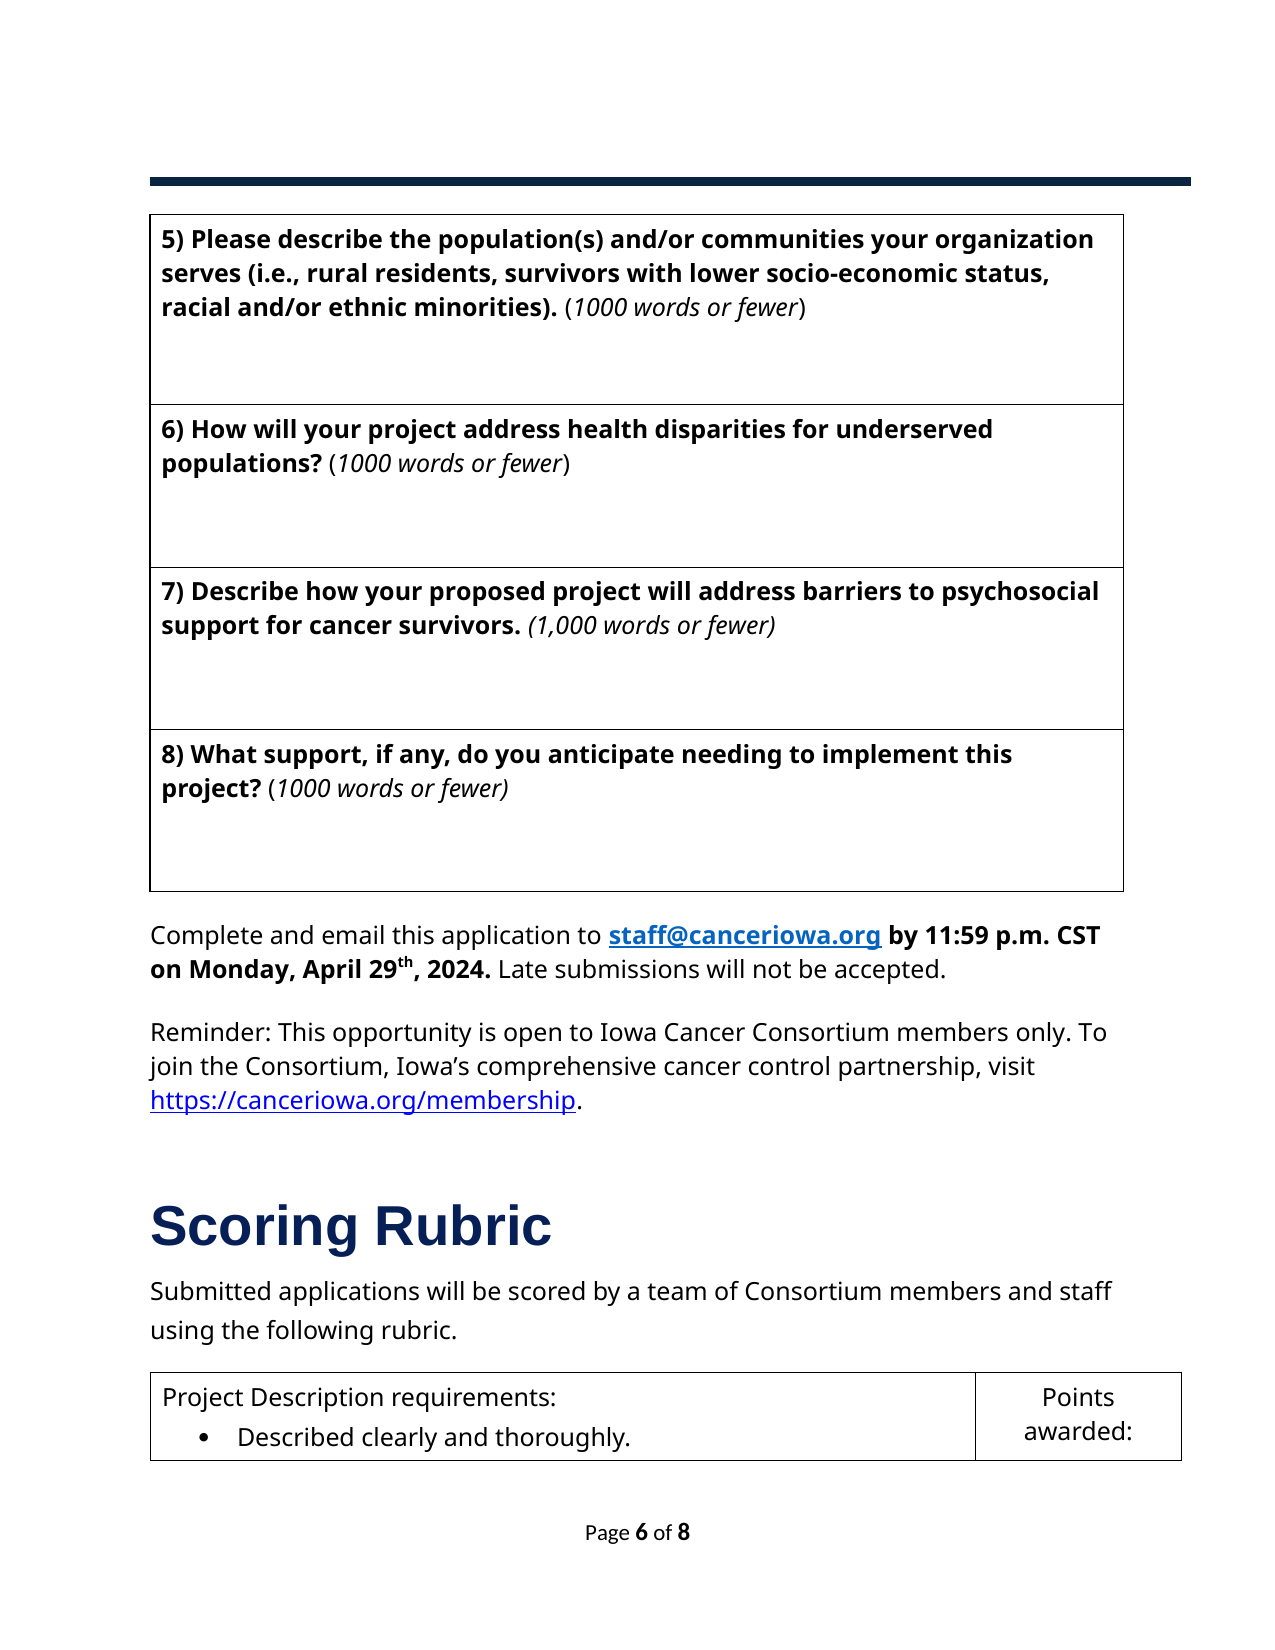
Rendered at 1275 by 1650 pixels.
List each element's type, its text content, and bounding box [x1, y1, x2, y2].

table_cell 7) Describe how your proposed project will address barriers to psychosocial support for cancer survivors. (1,000 words or fewer) [151, 568, 1123, 729]
text Submitted applications will be scored by a team of Consortium members and staff using the following rubric. [150, 1273, 1125, 1346]
text Reminder: This opportunity is open to Iowa Cancer Consortium members only. To join the Consortium, Iowa’s comprehensive cancer control partnership, visit https://canceriowa.org/membership. [150, 1014, 1125, 1117]
table_cell 8) What support, if any, do you anticipate needing to implement this project? (1000 words or fewer) [151, 730, 1123, 891]
table_header Points awarded: [976, 1373, 1181, 1460]
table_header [151, 1373, 975, 1460]
table_cell 6) How will your project address health disparities for underserved populations? (1000 words or fewer) [151, 405, 1123, 567]
text Scoring Rubric [150, 1192, 1125, 1257]
table_cell 5) Please describe the population(s) and/or communities your organization serves (i.e., rural residents, survivors with lower socio-economic status, racial and/or ethnic minorities). (1000 words or fewer) [151, 215, 1123, 404]
text Complete and email this application to staff@canceriowa.org by 11:59 p.m. CST on Monday, April 29th, 2024. Late submissions will not be accepted. [150, 917, 1125, 985]
